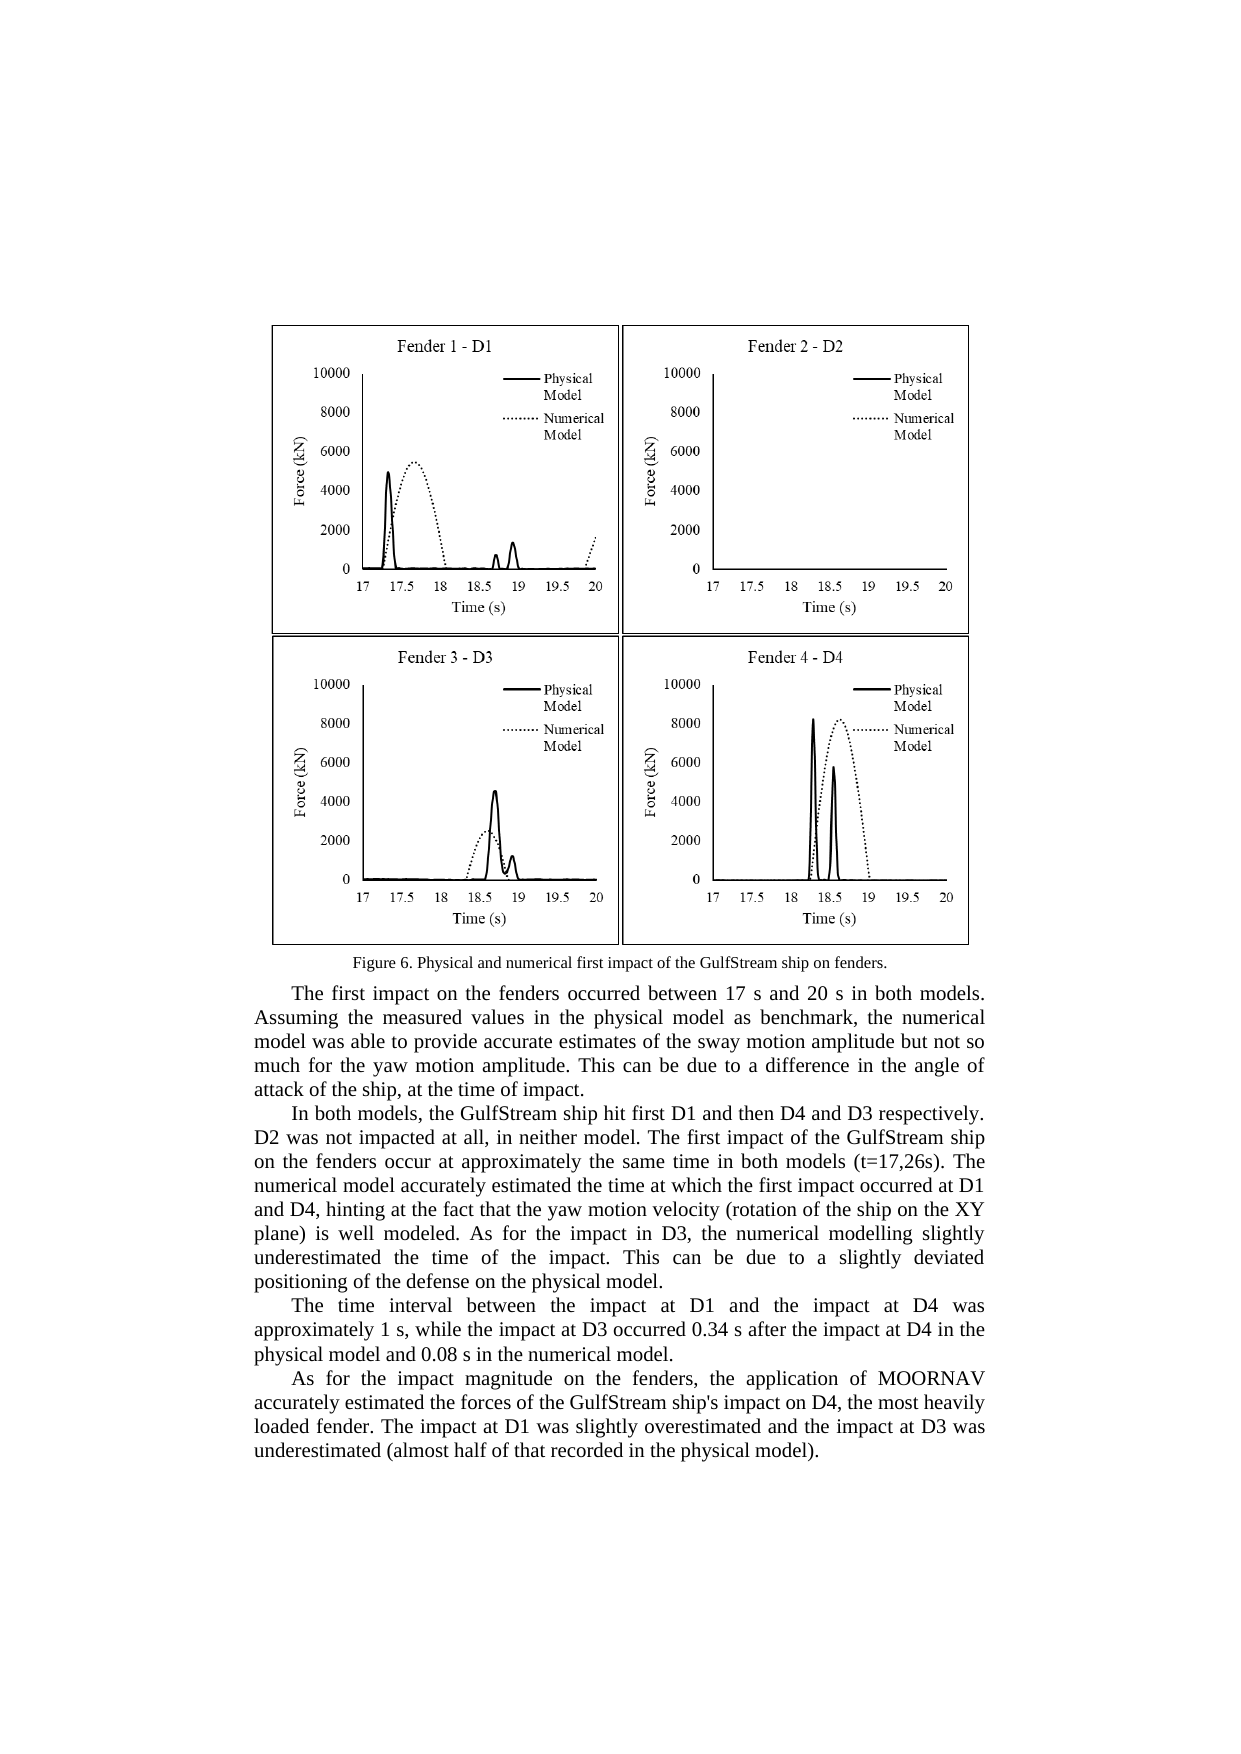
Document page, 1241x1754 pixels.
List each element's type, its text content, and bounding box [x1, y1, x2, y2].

text As for the impact magnitude on the fenders, the application of MOORNAV accurately estimated the forces of the GulfStream ship's impact on D4, the most heavily loaded fender. The impact at D1 was slightly overestimated and the impact at D3 was underestimated (almost half of that recorded in the physical model). [254, 1366, 986, 1462]
text In both models, the GulfStream ship hit first D1 and then D4 and D3 respectively. D2 was not impacted at all, in neither model. The first impact of the GulfStream ship on the fenders occur at approximately the same time in both models (t=17,26s). The numerical model accurately estimated the time at which the first impact occurred at D1 and D4, hinting at the fact that the yaw motion velocity (rotation of the ship on the XY plane) is well modeled. As for the impact in D3, the numerical modelling slightly underestimated the time of the impact. This can be due to a slightly deviated positioning of the defense on the physical model. [254, 1101, 986, 1293]
text The first impact on the fenders occurred between 17 s and 20 s in both models. Assuming the measured values in the physical model as benchmark, the numerical model was able to provide accurate estimates of the sway motion amplitude but not so much for the yaw motion amplitude. This can be due to a difference in the angle of attack of the ship, at the time of impact. [254, 981, 986, 1101]
text The time interval between the impact at D1 and the impact at D4 was approximately 1 s, while the impact at D3 occurred 0.34 s after the impact at D4 in the physical model and 0.08 s in the numerical model. [254, 1293, 986, 1366]
picture [271, 325, 969, 945]
text Figure 6. Physical and numerical first impact of the GulfStream ship on fenders. [254, 953, 986, 972]
